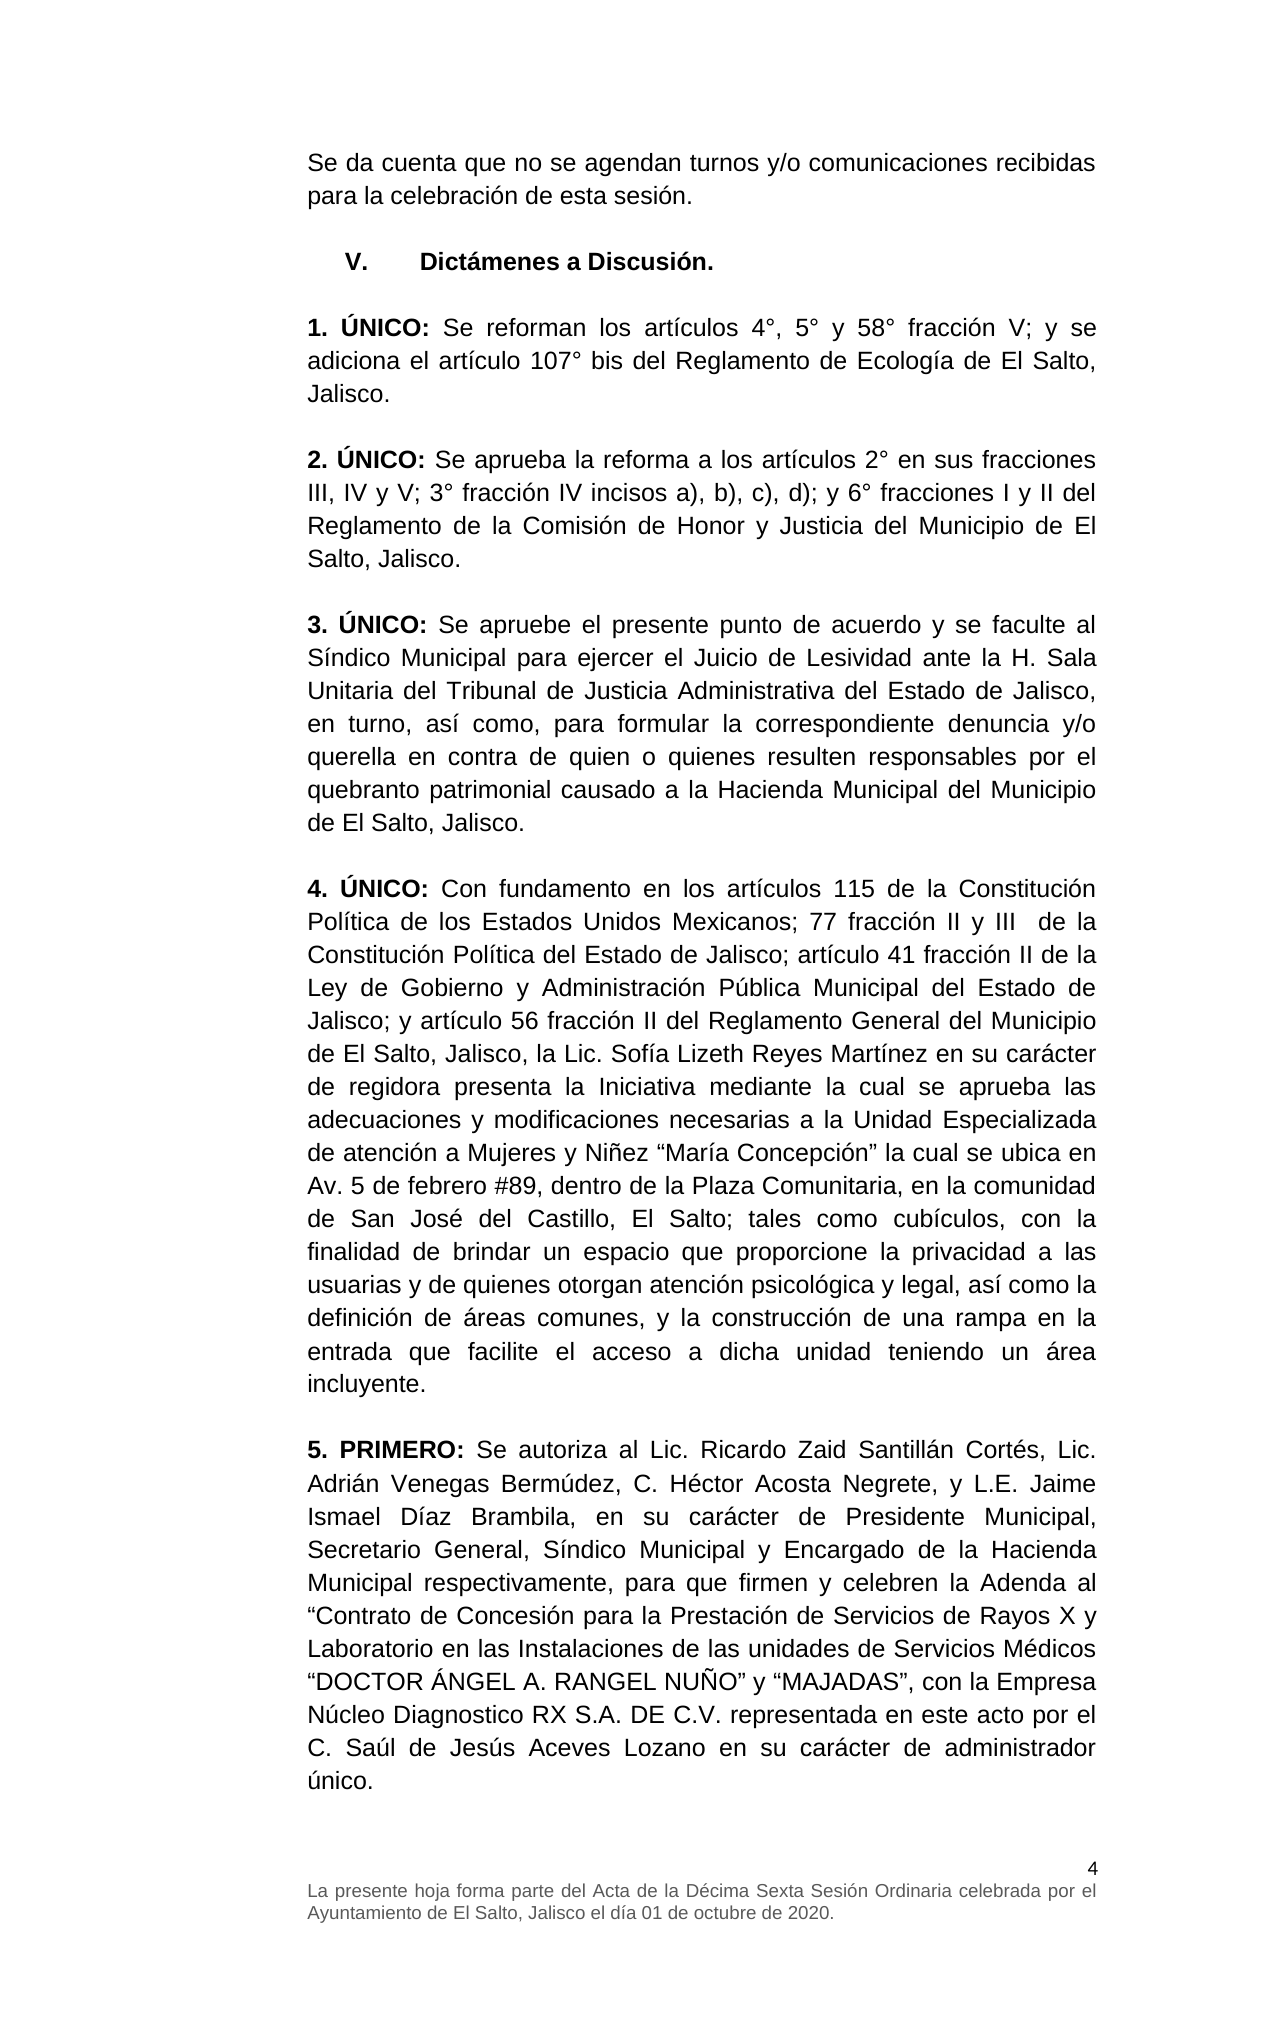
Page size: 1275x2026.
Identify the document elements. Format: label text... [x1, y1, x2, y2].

text 1. ÚNICO: Se reforman los artículos 4°, 5° y 58° fracción V; y se adiciona el artículo 107° bis del Reglamento de Ecología de El Salto, Jalisco. [307, 313, 1098, 408]
text 3. ÚNICO: Se apruebe el presente punto de acuerdo y se faculte al Síndico Municipal para ejercer el Juicio de Lesividad ante la H. Sala Unitaria del Tribunal de Justicia Administrativa del Estado de Jalisco, en turno, así como, para formular la correspondiente denuncia y/o querella en contra de quien o quienes resulten responsables por el quebranto patrimonial causado a la Hacienda Municipal del Municipio de El Salto, Jalisco. [307, 610, 1098, 837]
list Se da cuenta que no se agendan turnos y/o comunicaciones recibidas para la celebración de esta sesión. [307, 148, 1098, 209]
text 4. ÚNICO: Con fundamento en los artículos 115 de la Constitución Política de los Estados Unidos Mexicanos; 77 fracción II y III de la Constitución Política del Estado de Jalisco; artículo 41 fracción II de la Ley de Gobierno y Administración Pública Municipal del Estado de Jalisco; y artículo 56 fracción II del Reglamento General del Municipio de El Salto, Jalisco, la Lic. Sofía Lizeth Reyes Martínez en su carácter de regidora presenta la Iniciativa mediante la cual se aprueba las adecuaciones y modificaciones necesarias a la Unidad Especializada de atención a Mujeres y Niñez “María Concepción” la cual se ubica en Av. 5 de febrero #89, dentro de la Plaza Comunitaria, en la comunidad de San José del Castillo, El Salto; tales como cubículos, con la finalidad de brindar un espacio que proporcione la privacidad a las usuarias y de quienes otorgan atención psicológica y legal, así como la definición de áreas comunes, y la construcción de una rampa en la entrada que facilite el acceso a dicha unidad teniendo un área incluyente. [307, 874, 1098, 1398]
list Dictámenes a Discusión. [344, 247, 1098, 276]
text 5. PRIMERO: Se autoriza al Lic. Ricardo Zaid Santillán Cortés, Lic. Adrián Venegas Bermúdez, C. Héctor Acosta Negrete, y L.E. Jaime Ismael Díaz Brambila, en su carácter de Presidente Municipal, Secretario General, Síndico Municipal y Encargado de la Hacienda Municipal respectivamente, para que firmen y celebren la Adenda al “Contrato de Concesión para la Prestación de Servicios de Rayos X y Laboratorio en las Instalaciones de las unidades de Servicios Médicos “DOCTOR ÁNGEL A. RANGEL NUÑO” y “MAJADAS”, con la Empresa Núcleo Diagnostico RX S.A. DE C.V. representada en este acto por el C. Saúl de Jesús Aceves Lozano en su carácter de administrador único. [307, 1436, 1098, 1794]
text 2. ÚNICO: Se aprueba la reforma a los artículos 2° en sus fracciones III, IV y V; 3° fracción IV incisos a), b), c), d); y 6° fracciones I y II del Reglamento de la Comisión de Honor y Justicia del Municipio de El Salto, Jalisco. [307, 445, 1098, 573]
